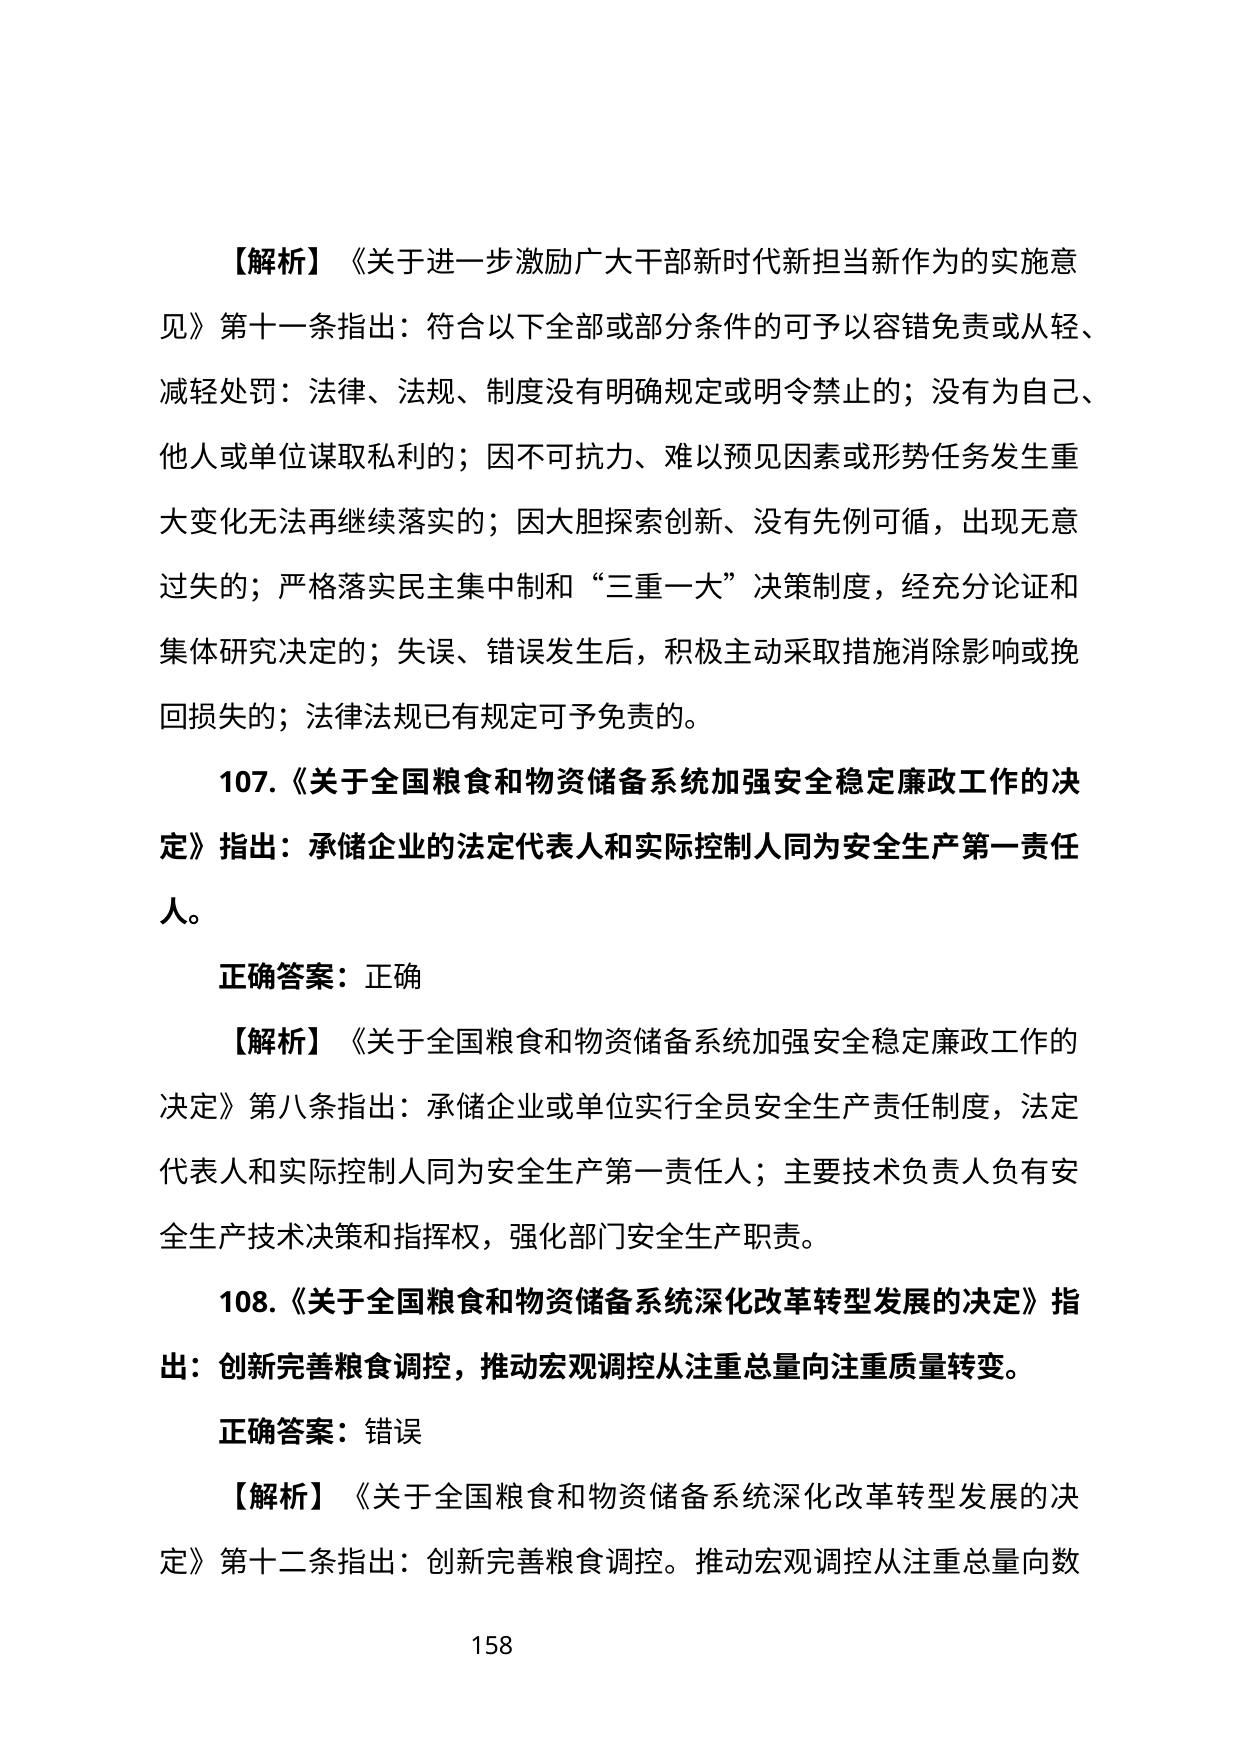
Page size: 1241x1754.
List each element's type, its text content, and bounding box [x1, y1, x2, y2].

text 【解析】《关于进一步激励广大干部新时代新担当新作为的实施意见》第十一条指出：符合以下全部或部分条件的可予以容错免责或从轻、减轻处罚：法律、法规、制度没有明确规定或明令禁止的；没有为自己、他人或单位谋取私利的；因不可抗力、难以预见因素或形势任务发生重大变化无法再继续落实的；因大胆探索创新、没有先例可循，出现无意过失的；严格落实民主集中制和“三重一大”决策制度，经充分论证和集体研究决定的；失误、错误发生后，积极主动采取措施消除影响或挽回损失的；法律法规已有规定可予免责的。 [159, 227, 1081, 747]
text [159, 1462, 1081, 1592]
text 正确答案：错误 [159, 1397, 1081, 1462]
text 【解析】《关于全国粮食和物资储备系统加强安全稳定廉政工作的决定》第八条指出：承储企业或单位实行全员安全生产责任制度，法定代表人和实际控制人同为安全生产第一责任人；主要技术负责人负有安全生产技术决策和指挥权，强化部门安全生产职责。 [159, 1007, 1081, 1267]
text 正确答案：正确 [159, 942, 1081, 1007]
text 108.《关于全国粮食和物资储备系统深化改革转型发展的决定》指出：创新完善粮食调控，推动宏观调控从注重总量向注重质量转变。 [159, 1267, 1081, 1397]
text 107.《关于全国粮食和物资储备系统加强安全稳定廉政工作的决定》指出：承储企业的法定代表人和实际控制人同为安全生产第一责任人。 [159, 747, 1081, 942]
